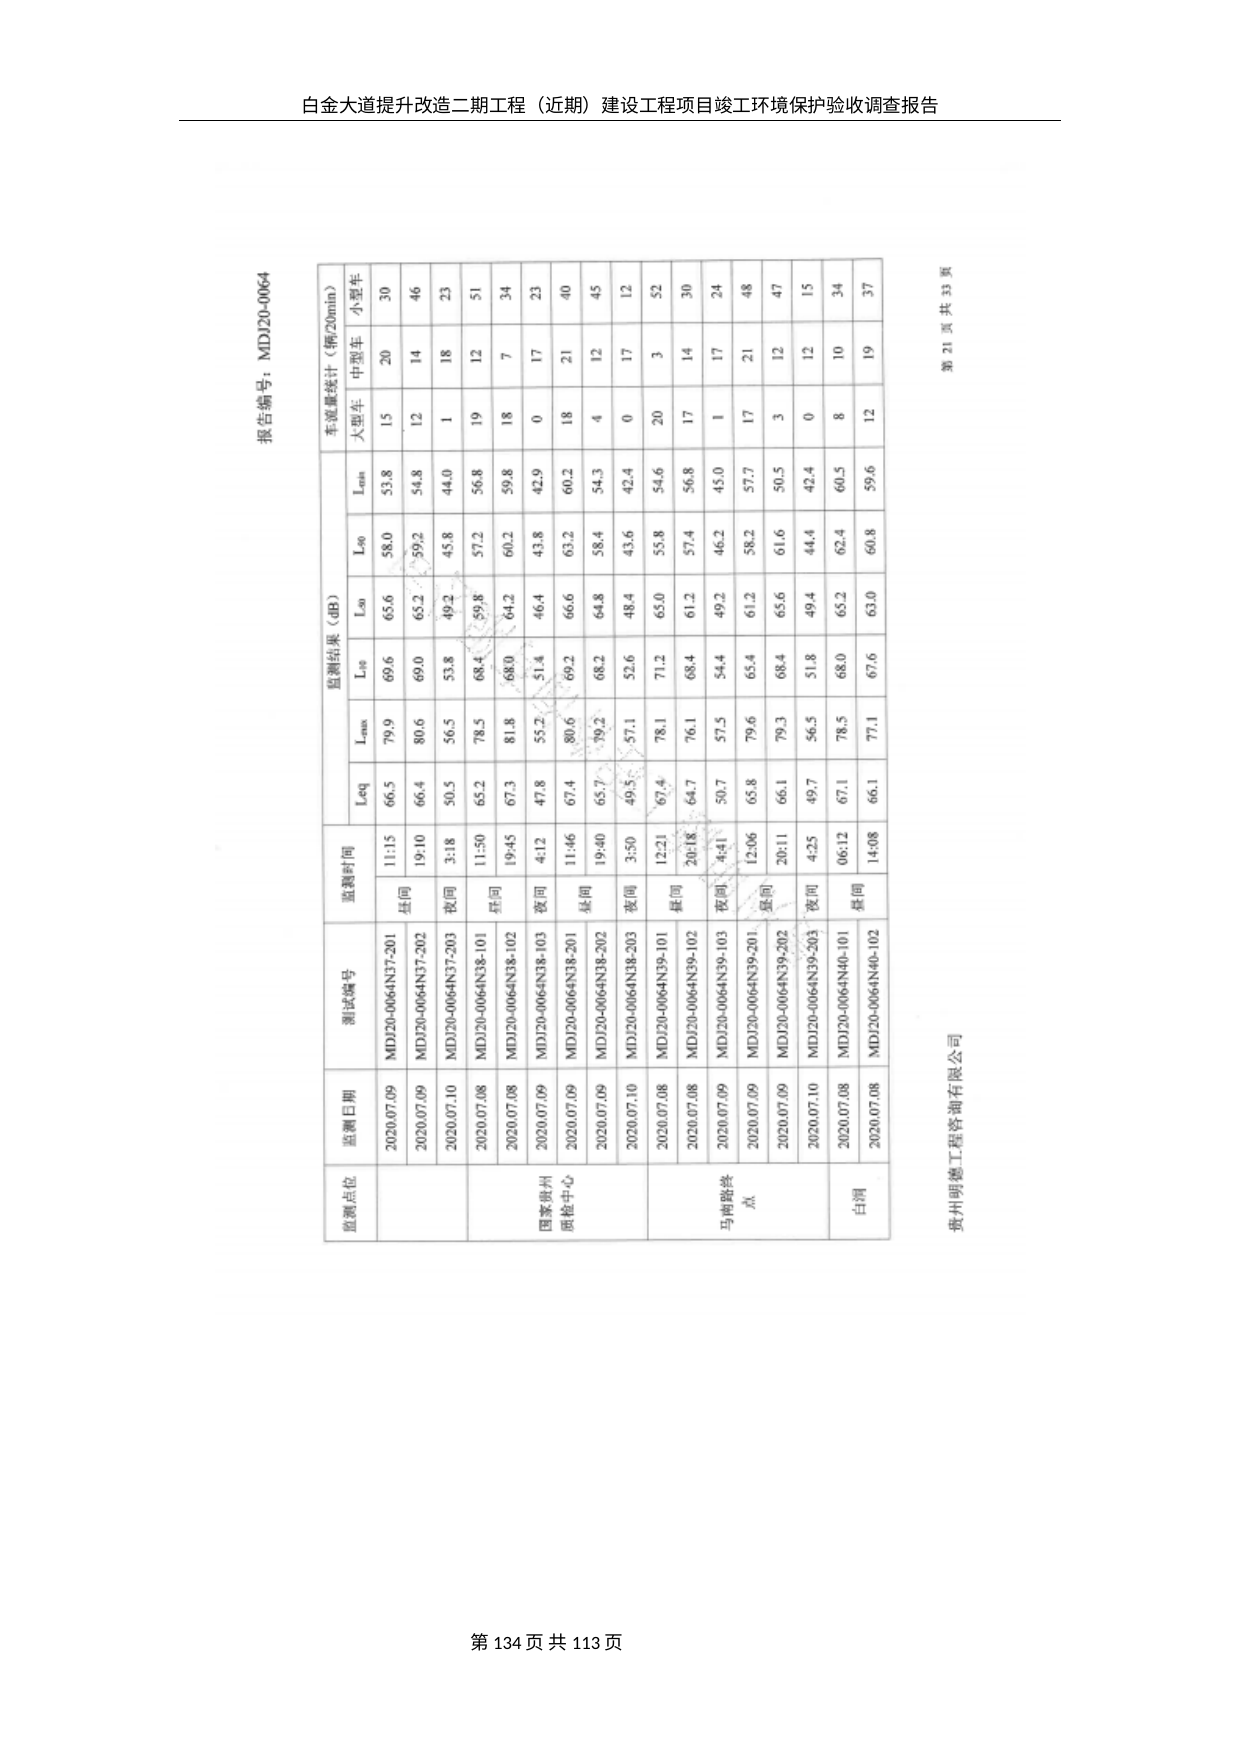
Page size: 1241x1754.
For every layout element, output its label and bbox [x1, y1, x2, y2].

picture [214, 162, 1026, 1319]
